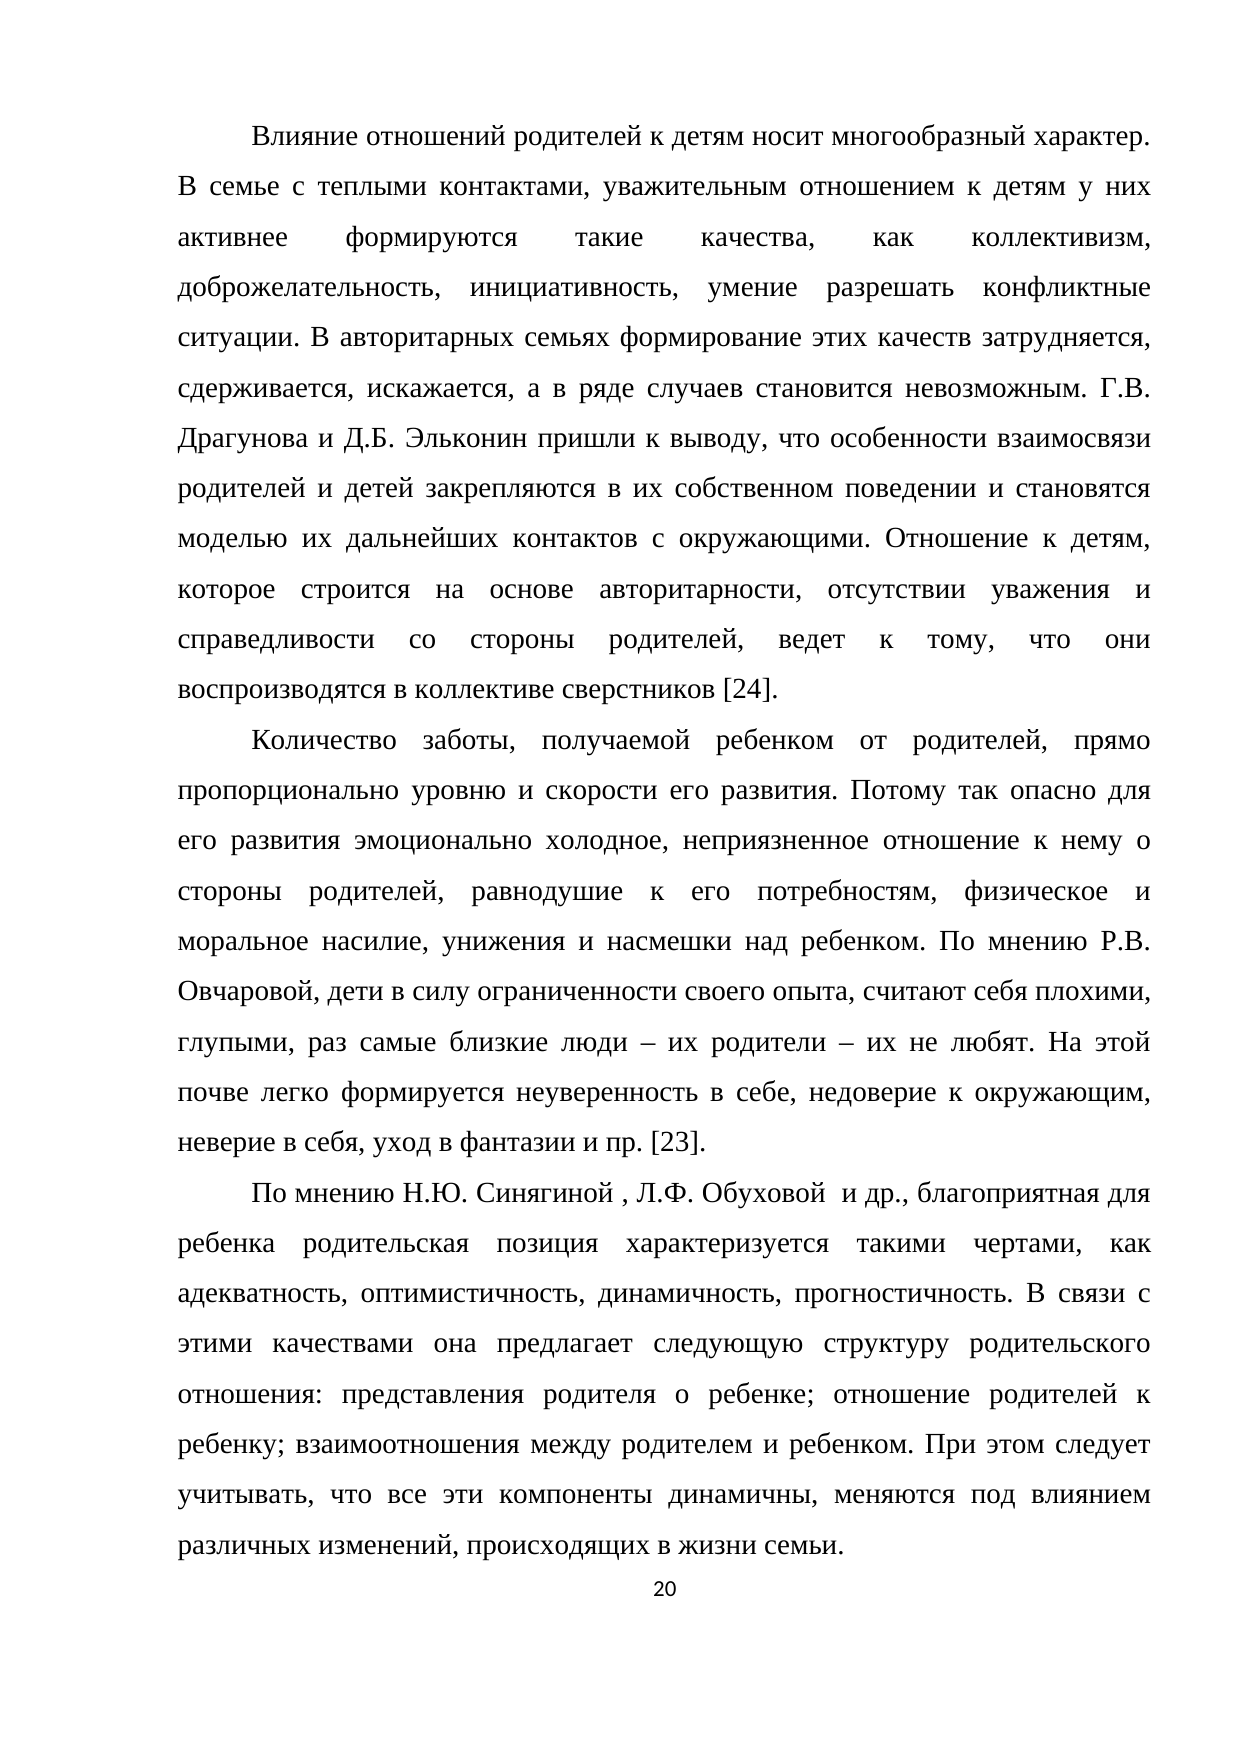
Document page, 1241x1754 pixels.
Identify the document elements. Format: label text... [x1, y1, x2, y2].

text Влияние отношений родителей к детям носит многообразный характер. В семье с теплыми контактами, уважительным отношением к детям у них активнее формируются такие качества, как коллективизм, доброжелательность, инициативность, умение разрешать конфликтные ситуации. В авторитарных семьях формирование этих качеств затрудняется, сдерживается, искажается, а в ряде случаев становится невозможным. Г.В. Драгунова и Д.Б. Эльконин пришли к выводу, что особенности взаимосвязи родителей и детей закрепляются в их собственном поведении и становятся моделью их дальнейших контактов с окружающими. Отношение к детям, которое строится на основе авторитарности, отсутствии уважения и справедливости со стороны родителей, ведет к тому, что они воспроизводятся в коллективе сверстников [24]. [177, 118, 1152, 705]
text Количество заботы, получаемой ребенком от родителей, прямо пропорционально уровню и скорости его развития. Потому так опасно для его развития эмоционально холодное, неприязненное отношение к нему о стороны родителей, равнодушие к его потребностям, физическое и моральное насилие, унижения и насмешки над ребенком. По мнению Р.В. Овчаровой, дети в силу ограниченности своего опыта, считают себя плохими, глупыми, раз самые близкие люди – их родители – их не любят. На этой почве легко формируется неуверенность в себе, недоверие к окружающим, неверие в себя, уход в фантазии и пр. [23]. [177, 722, 1152, 1158]
text По мнению Н.Ю. Синягиной , Л.Ф. Обуховой и др., благоприятная для ребенка родительская позиция характеризуется такими чертами, как адекватность, оптимистичность, динамичность, прогностичность. В связи с этими качествами она предлагает следующую структуру родительского отношения: представления родителя о ребенке; отношение родителей к ребенку; взаимоотношения между родителем и ребенком. При этом следует учитывать, что все эти компоненты динамичны, меняются под влиянием различных изменений, происходящих в жизни семьи. [177, 1175, 1152, 1560]
